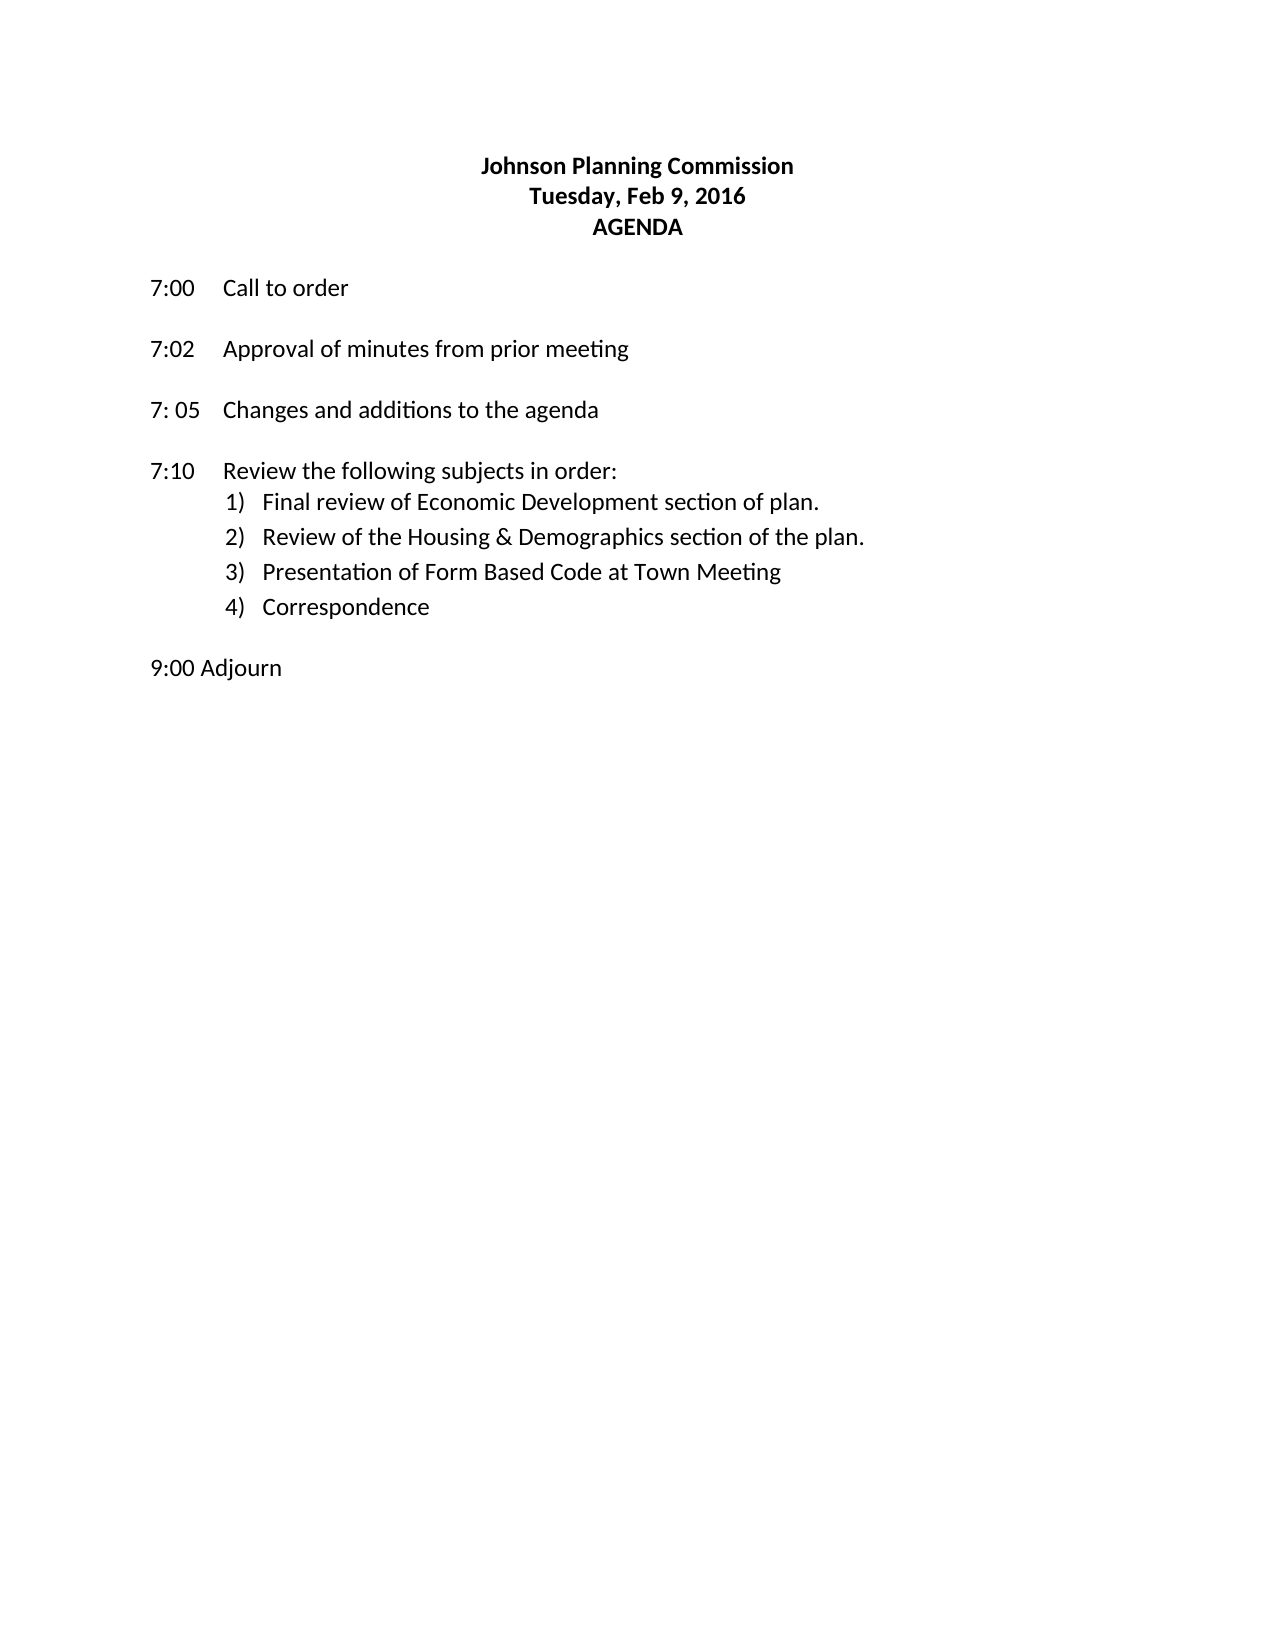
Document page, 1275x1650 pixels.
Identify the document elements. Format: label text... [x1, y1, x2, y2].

list Review of the Housing & Demographics section of the plan. [225, 521, 1125, 551]
list Correspondence [225, 591, 1125, 621]
text Tuesday, Feb 9, 2016 [150, 181, 1125, 211]
text Johnson Planning Commission [150, 150, 1125, 181]
list Final review of Economic Development section of plan. [225, 486, 1125, 516]
list Presentation of Form Based Code at Town Meeting [225, 556, 1125, 586]
text 7:00 Call to order [150, 272, 1125, 303]
text 7:02 Approval of minutes from prior meeting [150, 333, 1125, 364]
text AGENDA [150, 211, 1125, 242]
text 9:00 Adjourn [150, 652, 1125, 682]
text 7: 05 Changes and additions to the agenda [150, 394, 1125, 425]
text 7:10 Review the following subjects in order: [150, 455, 1125, 486]
